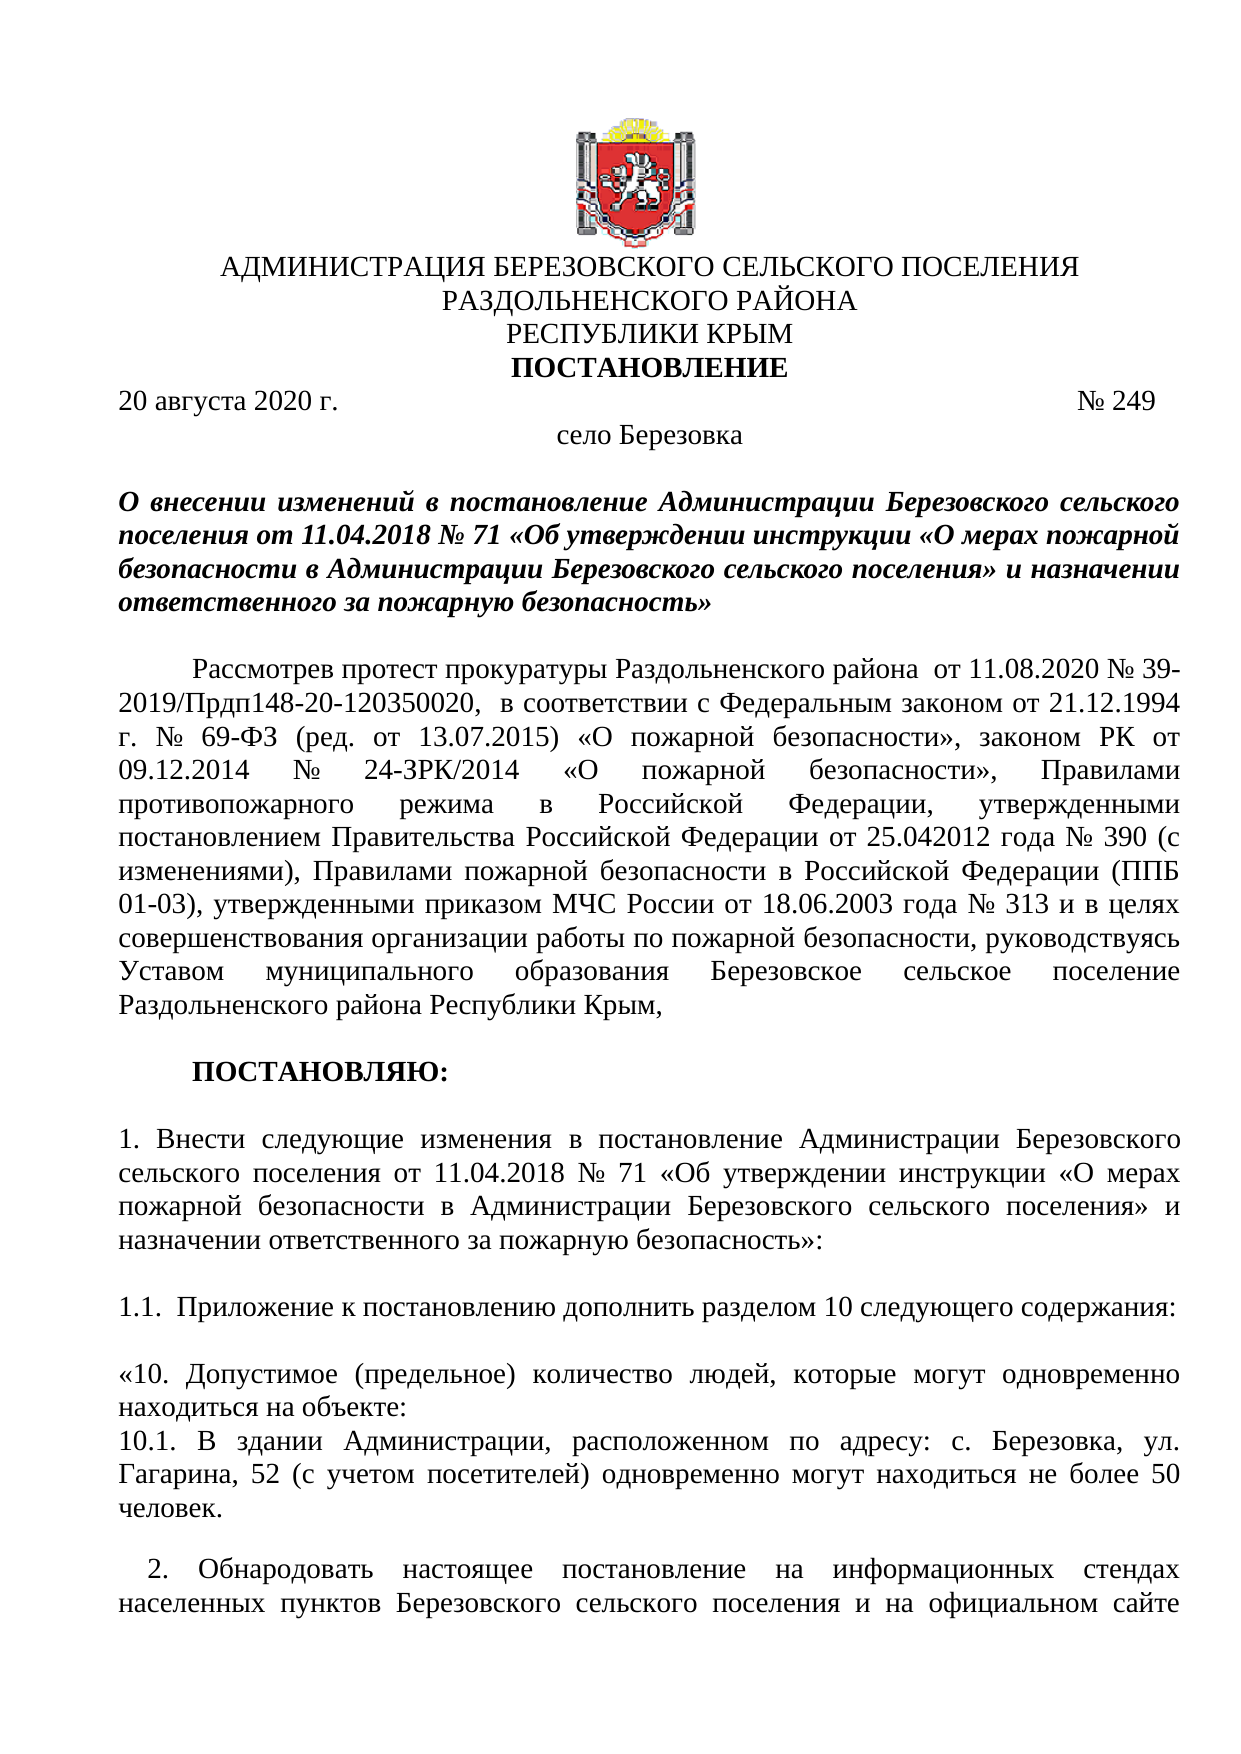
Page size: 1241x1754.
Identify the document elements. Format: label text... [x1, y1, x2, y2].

text «10. Допустимое (предельное) количество людей, которые могут одновременно находиться на объекте: [118, 1356, 1181, 1423]
text село Березовка [118, 417, 1181, 450]
text 10.1. В здании Администрации, расположенном по адресу: с. Березовка, ул. Гагарина, 52 (с учетом посетителей) одновременно могут находиться не более 50 человек. [118, 1423, 1181, 1524]
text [118, 1552, 1181, 1619]
text ПОСТАНОВЛЕНИЕ [118, 350, 1181, 383]
text ПОСТАНОВЛЯЮ: [118, 1054, 1181, 1088]
text АДМИНИСТРАЦИЯ БЕРЕЗОВСКОГО СЕЛЬСКОГО ПОСЕЛЕНИЯ [118, 249, 1181, 283]
text 1.1. Приложение к постановлению дополнить разделом 10 следующего содержания: [118, 1289, 1181, 1322]
text РЕСПУБЛИКИ КРЫМ [118, 316, 1181, 350]
picture [576, 118, 696, 249]
text РАЗДОЛЬНЕНСКОГО РАЙОНА [118, 283, 1181, 316]
text Рассмотрев протест прокуратуры Раздольненского района от 11.08.2020 № 39-2019/Прдп148-20-120350020, в соответствии с Федеральным законом от 21.12.1994 г. № 69-ФЗ (ред. от 13.07.2015) «О пожарной безопасности», законом РК от 09.12.2014 № 24-ЗРК/2014 «О пожарной безопасности», Правилами противопожарного режима в Российской Федерации, утвержденными постановлением Правительства Российской Федерации от 25.042012 года № 390 (с изменениями), Правилами пожарной безопасности в Российской Федерации (ППБ 01-03), утвержденными приказом МЧС России от 18.06.2003 года № 313 и в целях совершенствования организации работы по пожарной безопасности, руководствуясь Уставом муниципального образования Березовское сельское поселение Раздольненского района Республики Крым, [118, 652, 1181, 1021]
text 1. Внести следующие изменения в постановление Администрации Березовского сельского поселения от 11.04.2018 № 71 «Об утверждении инструкции «О мерах пожарной безопасности в Администрации Березовского сельского поселения» и назначении ответственного за пожарную безопасность»: [118, 1121, 1181, 1255]
text О внесении изменений в постановление Администрации Березовского сельского поселения от 11.04.2018 № 71 «Об утверждении инструкции «О мерах пожарной безопасности в Администрации Березовского сельского поселения» и назначении ответственного за пожарную безопасность» [118, 484, 1181, 618]
text 20 августа 2020 г. № 249 [118, 383, 1181, 417]
